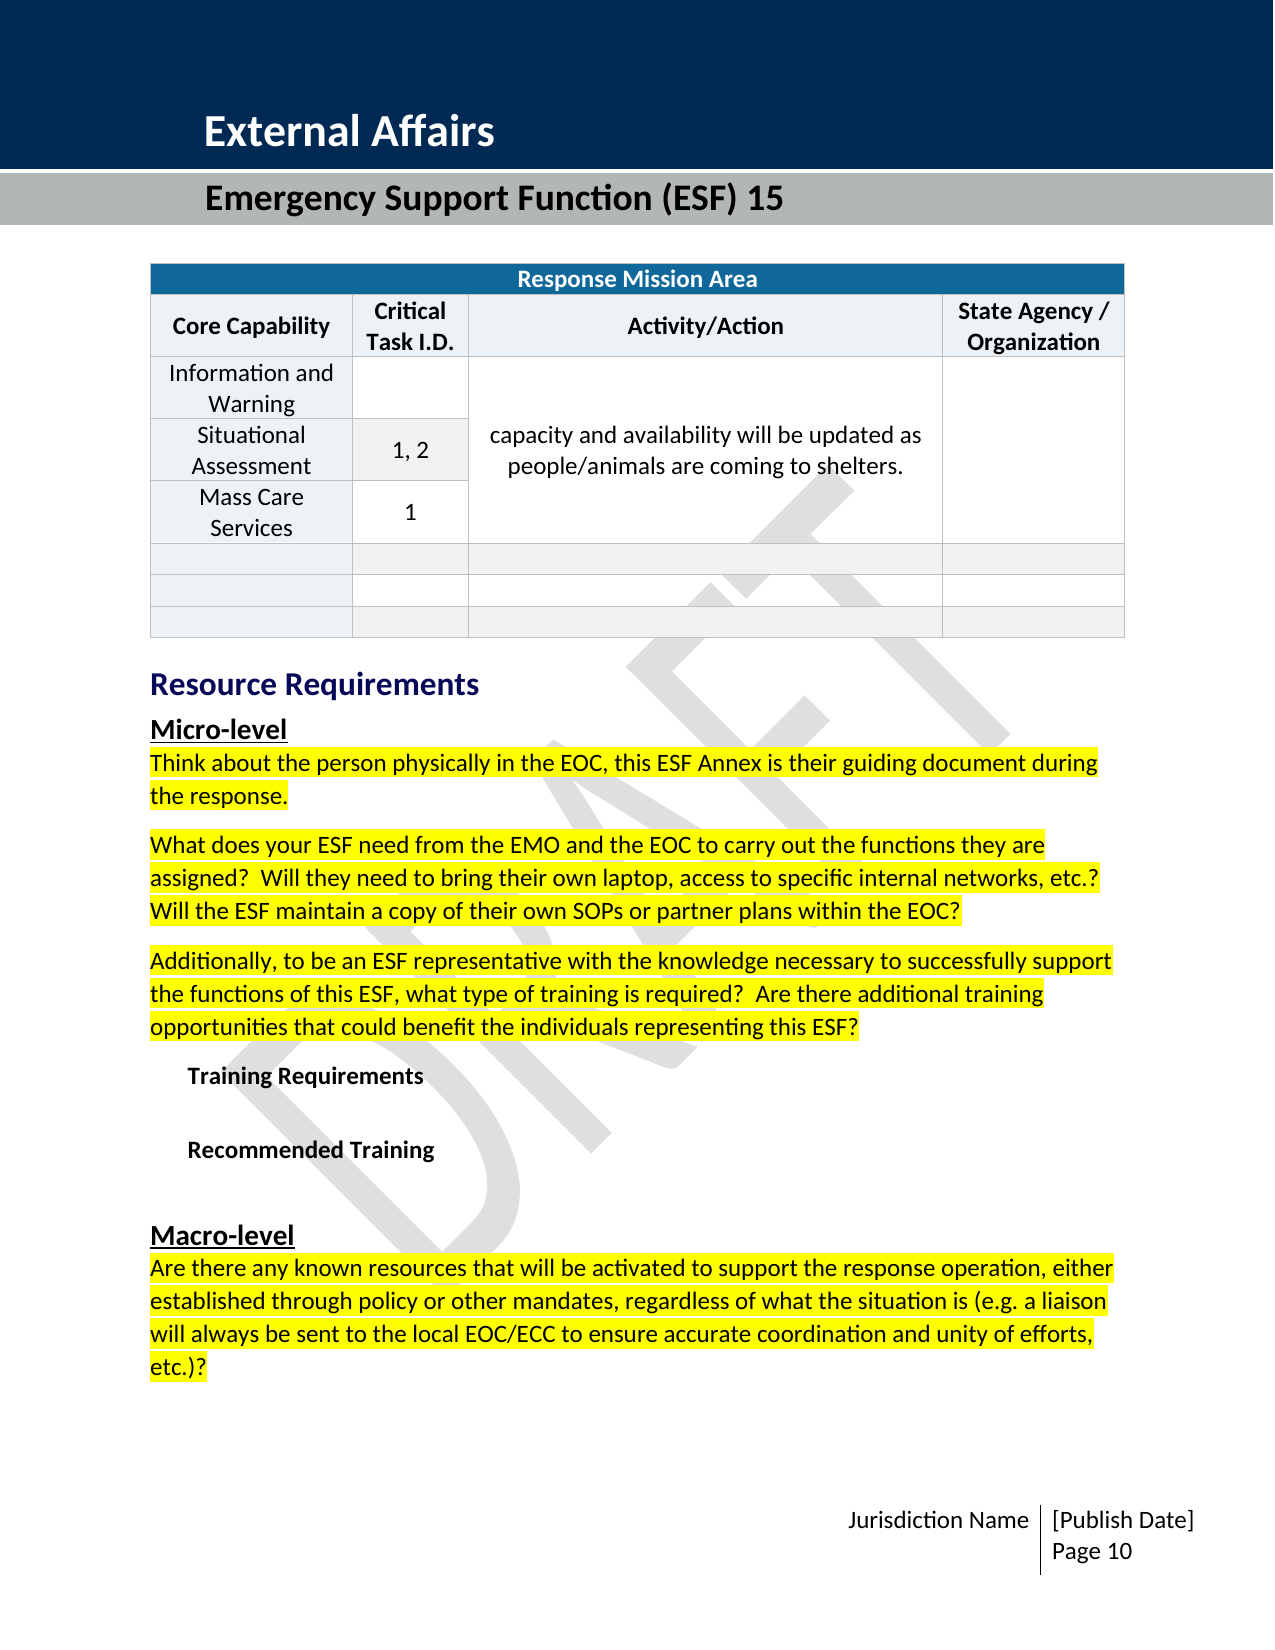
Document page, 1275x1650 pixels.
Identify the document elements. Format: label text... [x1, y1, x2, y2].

table_cell Activity/Action [469, 295, 942, 356]
text Additionally, to be an ESF representative with the knowledge necessary to successfully support the functions of this ESF, what type of training is required? Are there additional training opportunities that could benefit the individuals representing this ESF? [150, 945, 1125, 1041]
table_cell [353, 607, 468, 637]
subtitle Macro-level [150, 1217, 1125, 1252]
table_cell [353, 575, 468, 606]
table_cell [943, 575, 1124, 606]
table_cell Critical Task I.D. [353, 295, 468, 356]
text Recommended Training [187, 1134, 1125, 1165]
table_header Response Mission Area [151, 264, 1124, 294]
table_cell [151, 544, 352, 574]
table_cell [469, 607, 942, 637]
table_cell [943, 544, 1124, 574]
table_cell [943, 357, 1124, 542]
table_cell Core Capability [151, 295, 352, 356]
subtitle Micro-level [150, 711, 1125, 747]
table_cell [151, 607, 352, 637]
table_cell [469, 575, 942, 606]
subtitle Resource Requirements [150, 663, 1125, 704]
table_cell 2 [353, 357, 468, 418]
text Training Requirements [187, 1060, 1125, 1091]
table_cell 1, 2 [353, 419, 468, 480]
table_cell 1 [353, 481, 468, 542]
table_cell Situational Assessment [151, 419, 352, 480]
table_cell State Agency / Organization [943, 295, 1124, 356]
table_cell [469, 544, 942, 574]
text Are there any known resources that will be activated to support the response operation, either established through policy or other mandates, regardless of what the situation is (e.g. a liaison will always be sent to the local EOC/ECC to ensure accurate coordination and unity of efforts, etc.)? [150, 1252, 1125, 1382]
table_cell [353, 544, 468, 574]
table_cell [943, 607, 1124, 637]
table_cell [151, 575, 352, 606]
text What does your ESF need from the EMO and the EOC to carry out the functions they are assigned? Will they need to bring their own laptop, access to specific internal networks, etc.? Will the ESF maintain a copy of their own SOPs or partner plans within the EOC? [150, 829, 1125, 926]
table_cell Mass Care Services [151, 481, 352, 542]
table_cell Public Information and Warning [151, 357, 352, 418]
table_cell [469, 357, 942, 542]
text Think about the person physically in the EOC, this ESF Annex is their guiding document during the response. [150, 747, 1125, 810]
